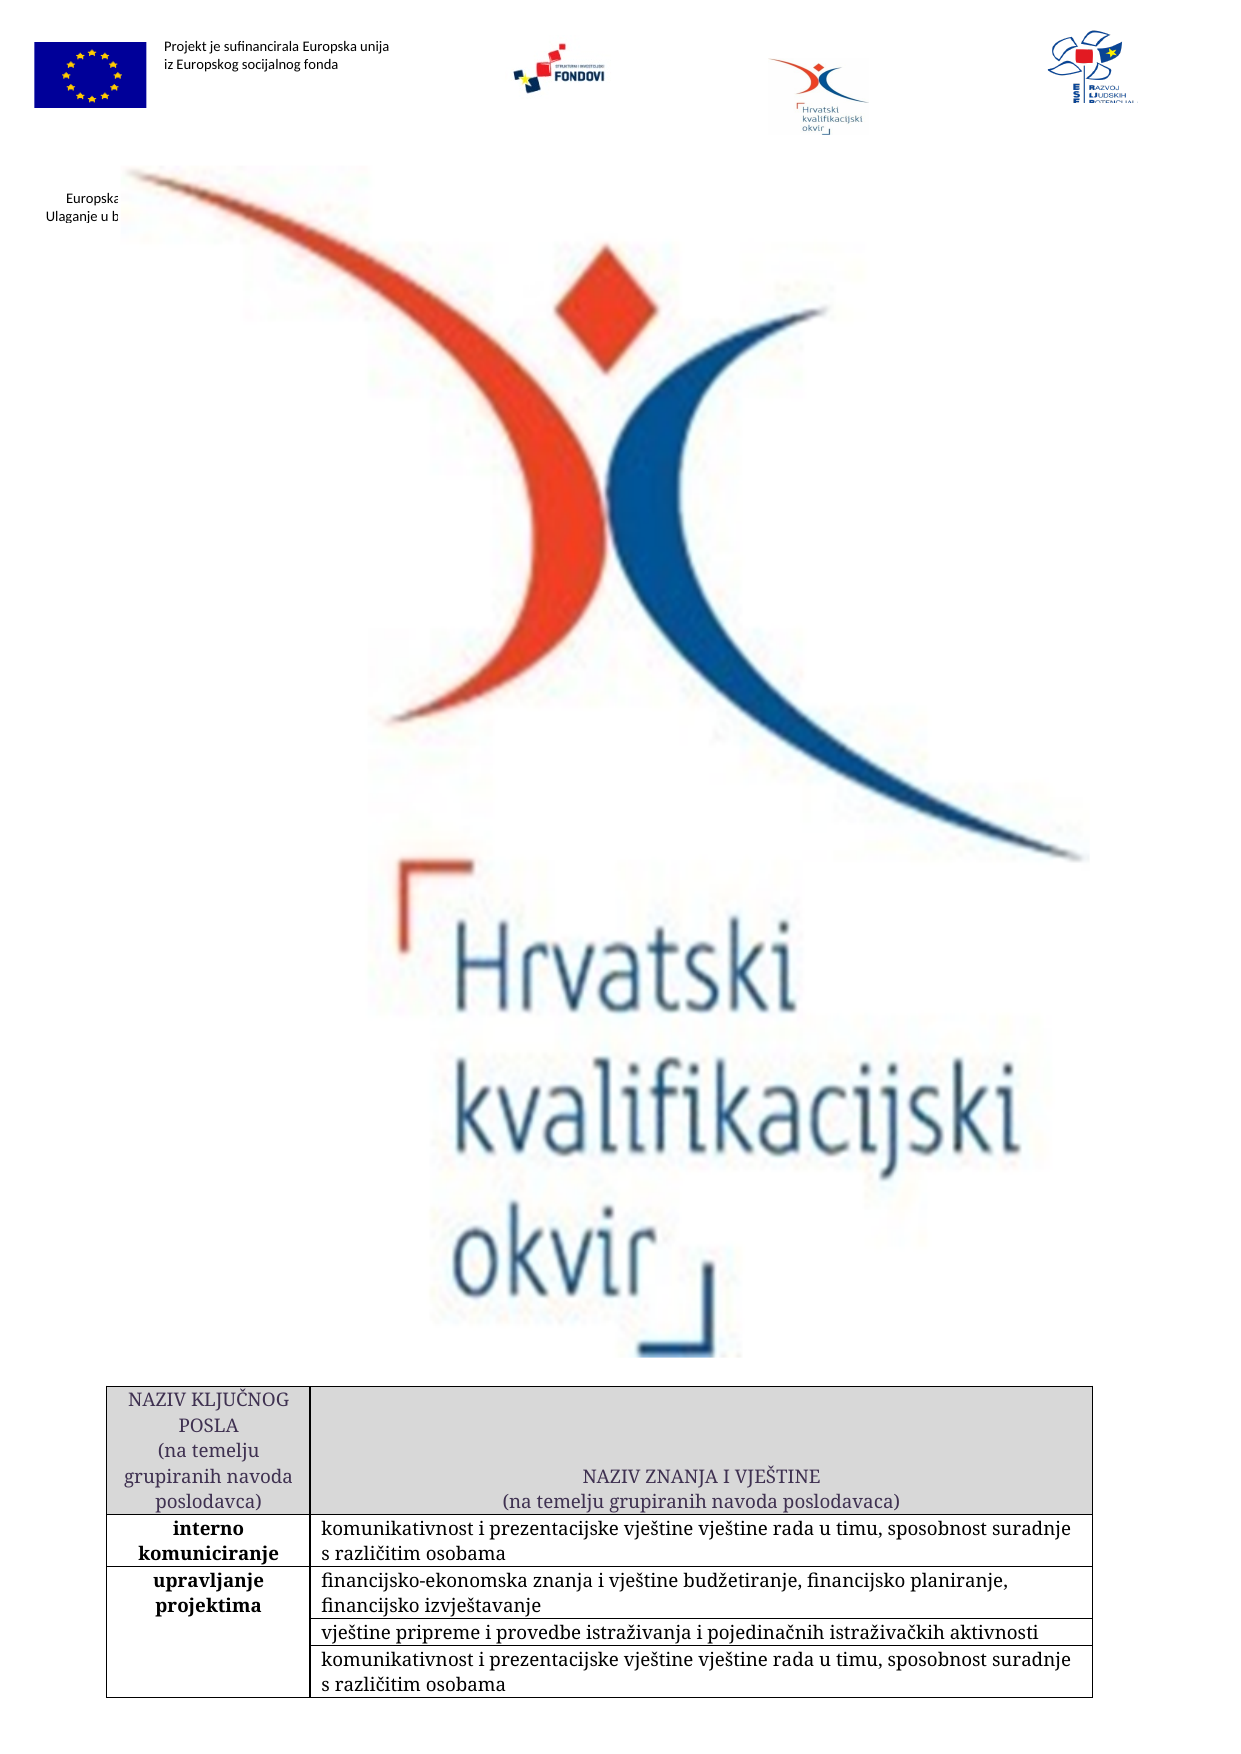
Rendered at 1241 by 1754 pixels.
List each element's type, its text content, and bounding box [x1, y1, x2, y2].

table_cell vještine pripreme i provedbe istraživanja i pojedinačnih istraživačkih aktivnosti [311, 1619, 1092, 1645]
picture [1046, 30, 1138, 102]
picture [34, 42, 147, 108]
table_cell financijsko-ekonomska znanja i vještine budžetiranje, financijsko planiranje, financijsko izvještavanje [311, 1567, 1092, 1618]
table_cell upravljanje projektima [107, 1567, 309, 1697]
table_header NAZIV KLJUČNOG POSLA (na temelju grupiranih navoda poslodavca) [107, 1387, 309, 1514]
table_cell interno komuniciranje [107, 1515, 309, 1566]
table_cell komunikativnost i prezentacijske vještine vještine rada u timu, sposobnost suradnje s različitim osobama [311, 1515, 1092, 1566]
table_cell komunikativnost i prezentacijske vještine vještine rada u timu, sposobnost suradnje s različitim osobama [311, 1646, 1092, 1697]
picture [503, 35, 612, 105]
picture [118, 163, 1093, 1361]
picture [767, 58, 869, 135]
table_header NAZIV ZNANJA I VJEŠTINE (na temelju grupiranih navoda poslodavaca) [311, 1387, 1092, 1514]
